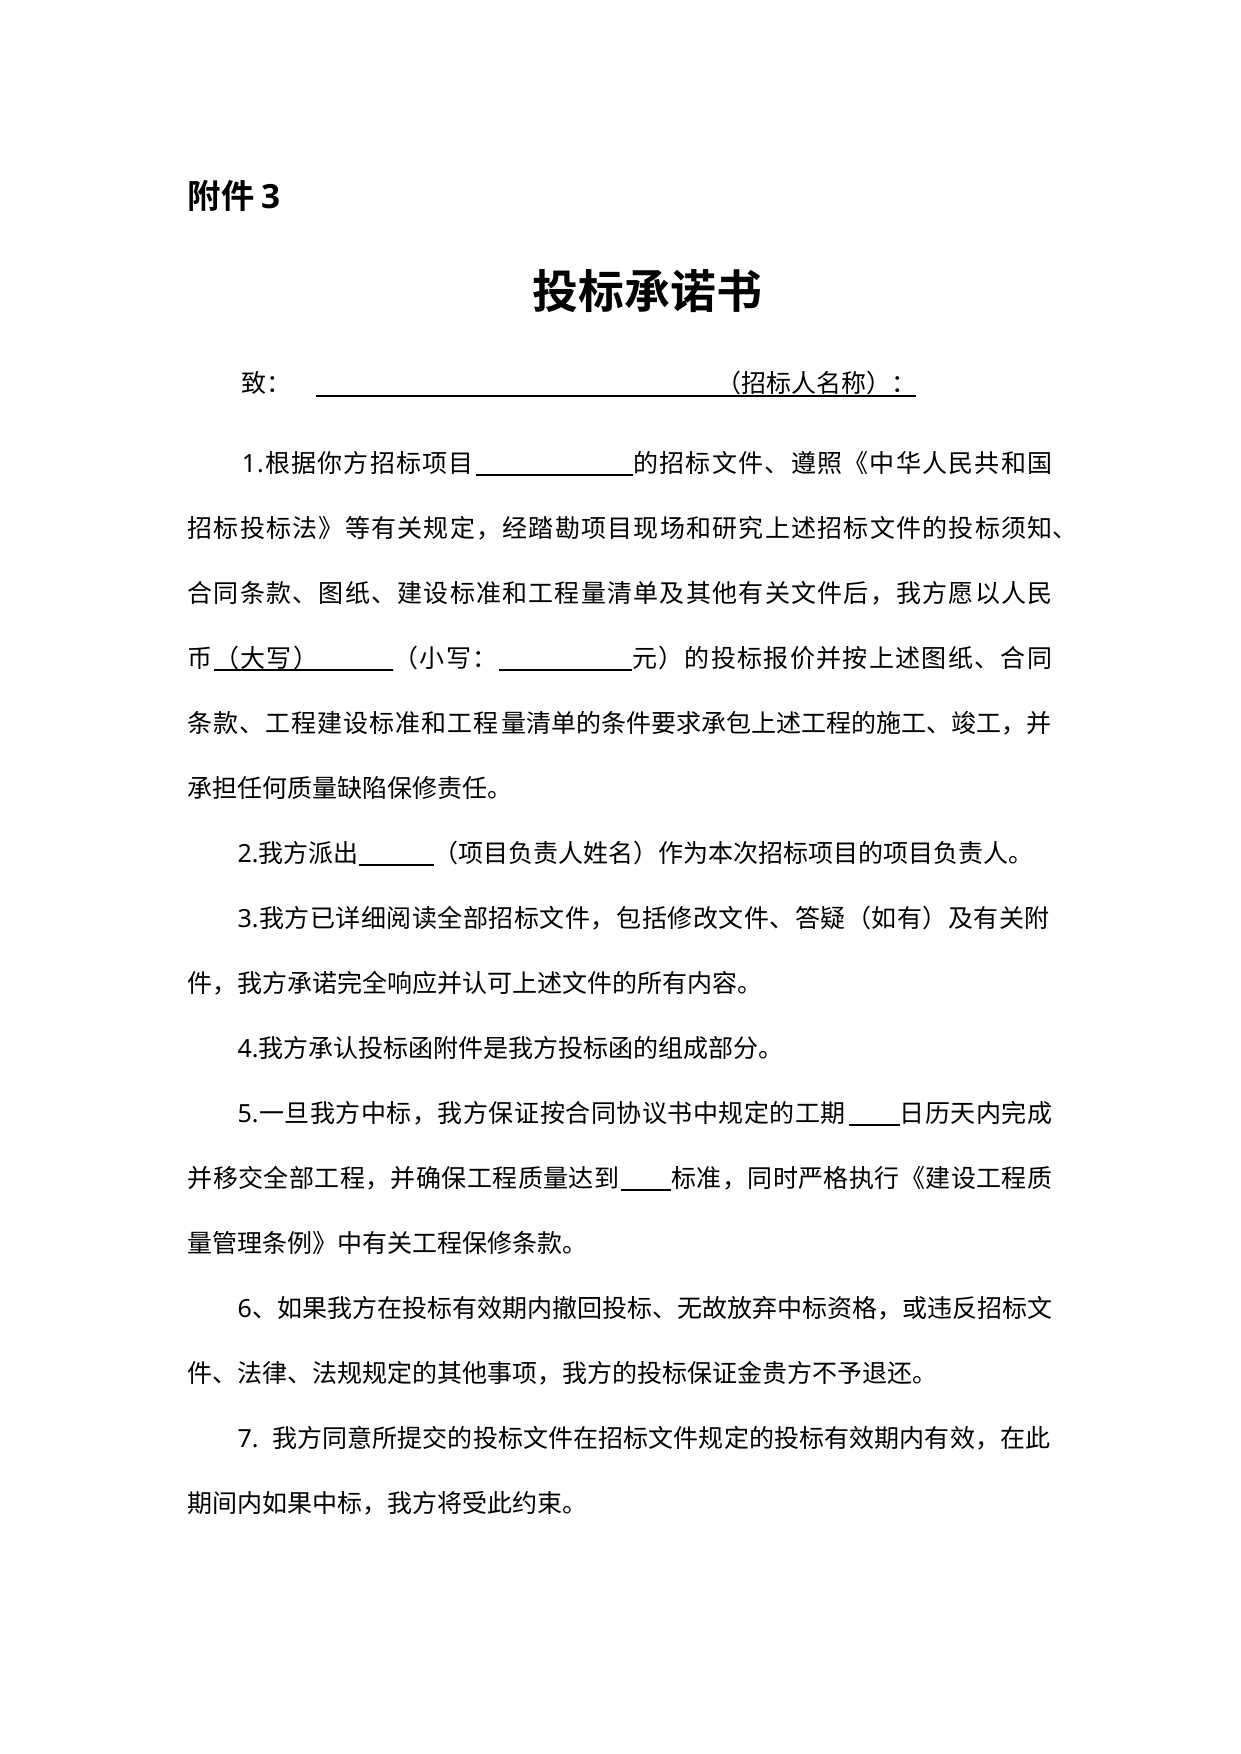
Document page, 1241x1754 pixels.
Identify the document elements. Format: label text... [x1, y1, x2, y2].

text 投标承诺书 [187, 239, 1053, 337]
text 6、如果我方在投标有效期内撤回投标、无故放弃中标资格，或违反招标文件、法律、法规规定的其他事项，我方的投标保证金贵方不予退还。 [187, 1274, 1053, 1404]
text 3.我方已详细阅读全部招标文件，包括修改文件、答疑（如有）及有关附件，我方承诺完全响应并认可上述文件的所有内容。 [187, 884, 1053, 1014]
text 致： （招标人名称）： [187, 349, 1053, 414]
text 2.我方派出 （项目负责人姓名）作为本次招标项目的项目负责人。 [187, 819, 1053, 884]
text 1.根据你方招标项目 的招标文件、遵照《中华人民共和国招标投标法》等有关规定，经踏勘项目现场和研究上述招标文件的投标须知、合同条款、图纸、建设标准和工程量清单及其他有关文件后，我方愿以人民币（大写） （小写： 元）的投标报价并按上述图纸、合同条款、工程建设标准和工程量清单的条件要求承包上述工程的施工、竣工，并承担任何质量缺陷保修责任。 [187, 429, 1053, 819]
text 7. 我方同意所提交的投标文件在招标文件规定的投标有效期内有效，在此期间内如果中标，我方将受此约束。 [187, 1404, 1053, 1534]
text 5.一旦我方中标，我方保证按合同协议书中规定的工期 日历天内完成并移交全部工程，并确保工程质量达到 标准，同时严格执行《建设工程质量管理条例》中有关工程保修条款。 [187, 1079, 1053, 1274]
text 4.我方承认投标函附件是我方投标函的组成部分。 [187, 1014, 1053, 1079]
text 附件3 [187, 162, 1053, 227]
